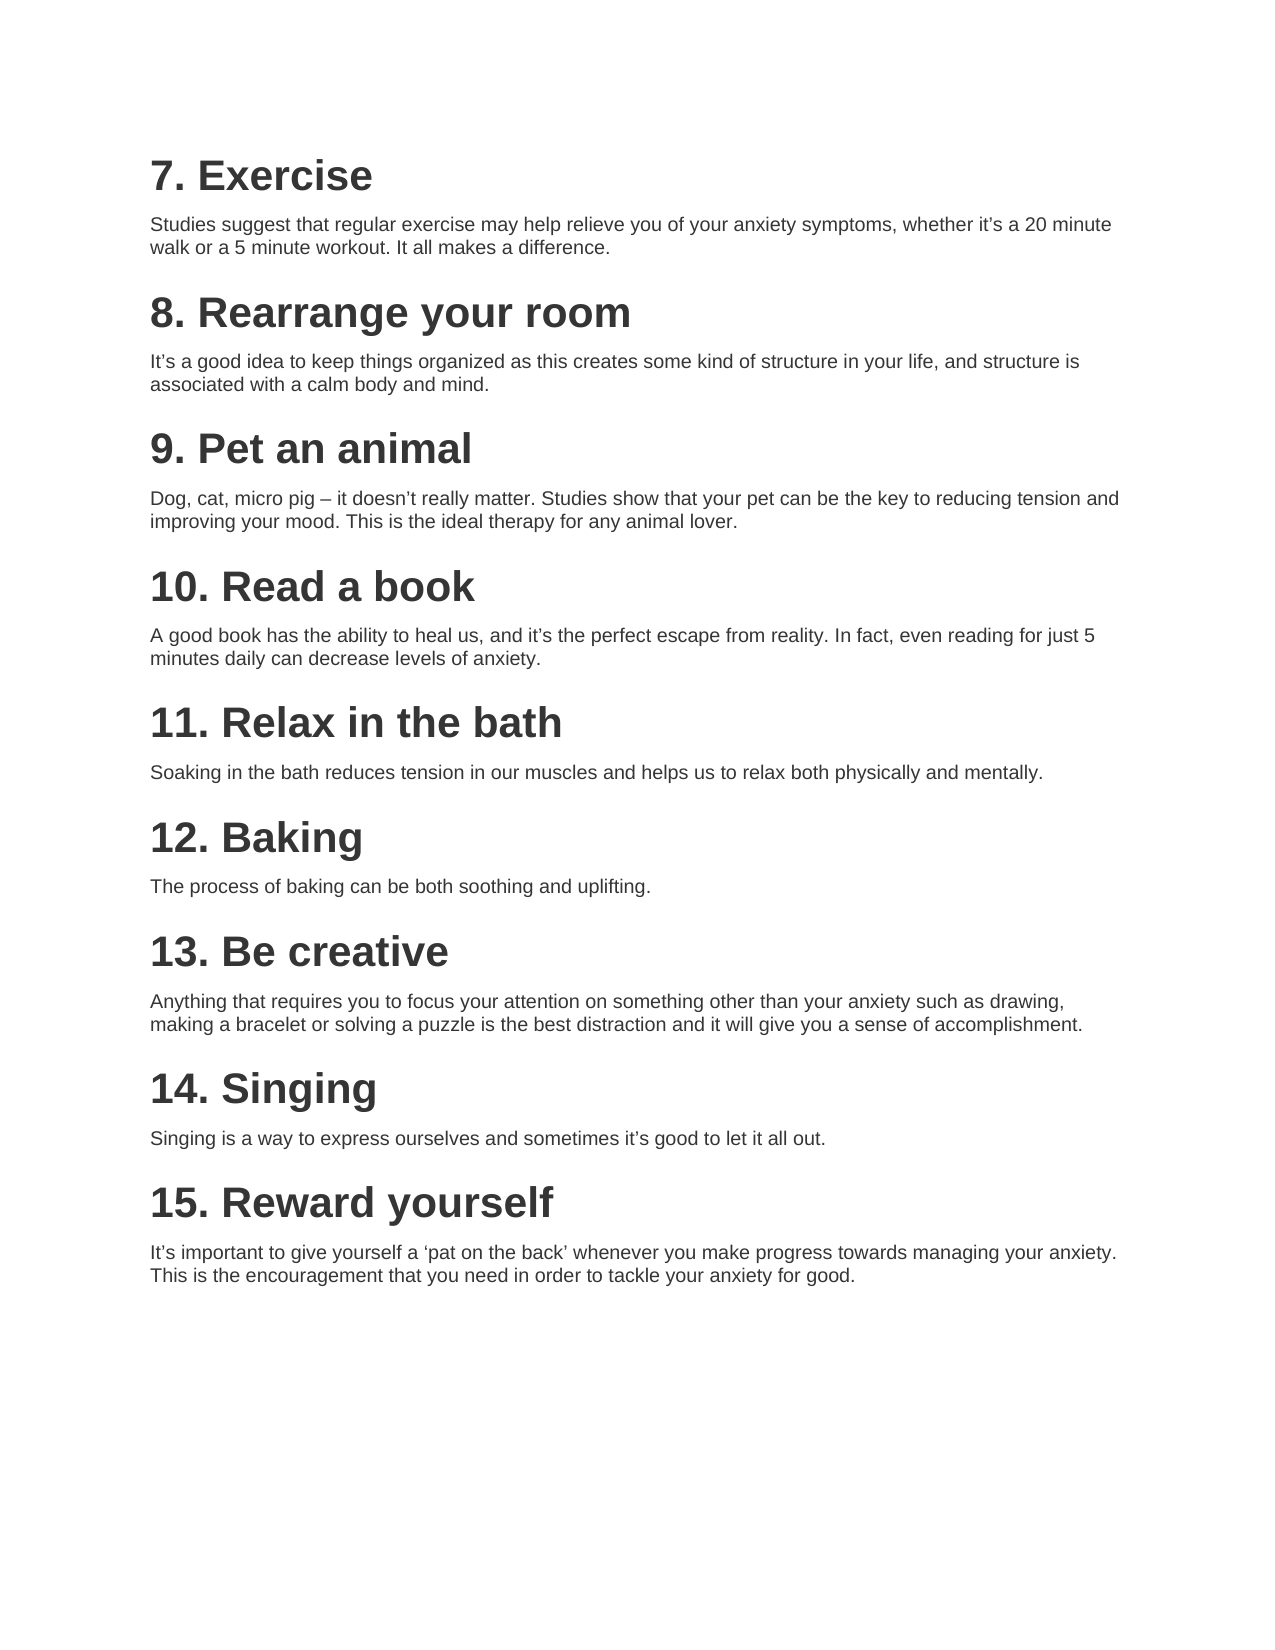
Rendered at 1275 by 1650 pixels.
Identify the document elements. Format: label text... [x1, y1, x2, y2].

text Studies suggest that regular exercise may help relieve you of your anxiety symptoms, whether it’s a 20 minute walk or a 5 minute workout. It all makes a difference. [150, 213, 1125, 259]
text Dog, cat, micro pig – it doesn’t really matter. Studies show that your pet can be the key to reducing tension and improving your mood. This is the ideal therapy for any animal lover. [150, 487, 1125, 533]
text 9. Pet an animal [150, 424, 1125, 473]
text 8. Rearrange your room [150, 287, 1125, 336]
text 10. Read a book [150, 561, 1125, 610]
text Soaking in the bath reduces tension in our muscles and helps us to relax both physically and mentally. [150, 761, 1125, 784]
text It’s important to give yourself a ‘pat on the back’ whenever you make progress towards managing your anxiety. This is the encouragement that you need in order to tackle your anxiety for good. [150, 1241, 1125, 1286]
text 7. Exercise [150, 150, 1125, 199]
text 14. Singing [150, 1063, 1125, 1112]
text Singing is a way to express ourselves and sometimes it’s good to let it all out. [150, 1127, 1125, 1149]
text A good book has the ability to heal us, and it’s the perfect escape from reality. In fact, even reading for just 5 minutes daily can decrease levels of anxiety. [150, 624, 1125, 669]
text It’s a good idea to keep things organized as this creates some kind of structure in your life, and structure is associated with a calm body and mind. [150, 350, 1125, 396]
text 15. Reward yourself [150, 1178, 1125, 1227]
text The process of baking can be both soothing and uplifting. [150, 875, 1125, 898]
text 12. Baking [150, 812, 1125, 861]
text 13. Be creative [150, 926, 1125, 976]
text 11. Relax in the bath [150, 698, 1125, 747]
text Anything that requires you to focus your attention on something other than your anxiety such as drawing, making a bracelet or solving a puzzle is the best distraction and it will give you a sense of accomplishment. [150, 990, 1125, 1035]
